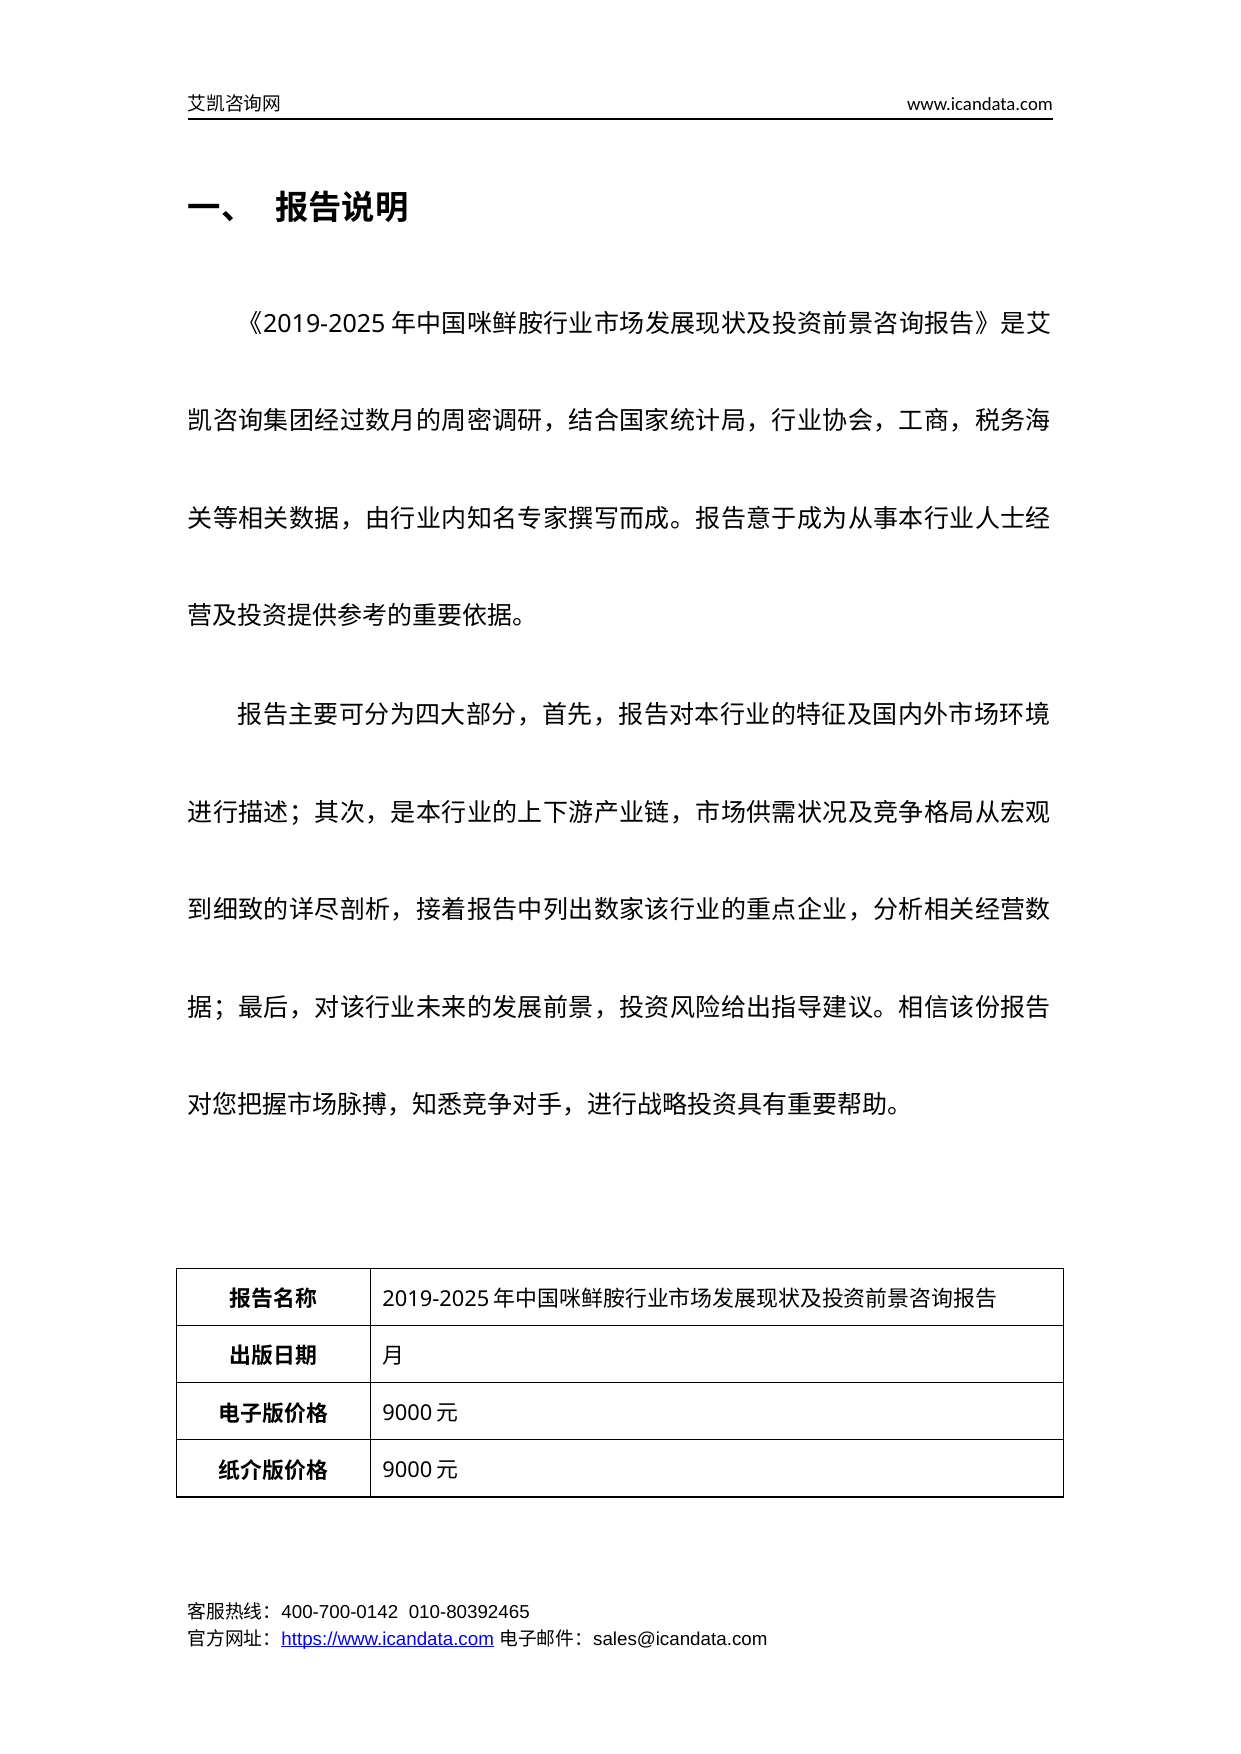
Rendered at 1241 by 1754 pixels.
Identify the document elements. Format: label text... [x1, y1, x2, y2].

subtitle 报告说明 [187, 172, 1053, 237]
text 《2019-2025年中国咪鲜胺行业市场发展现状及投资前景咨询报告》是艾凯咨询集团经过数月的周密调研，结合国家统计局，行业协会，工商，税务海关等相关数据，由行业内知名专家撰写而成。报告意于成为从事本行业人士经营及投资提供参考的重要依据。 [187, 289, 1053, 646]
table_cell 电子版价格 [177, 1383, 370, 1439]
table_header 2019-2025年中国咪鲜胺行业市场发展现状及投资前景咨询报告 [371, 1269, 1063, 1325]
text 报告主要可分为四大部分，首先，报告对本行业的特征及国内外市场环境进行描述；其次，是本行业的上下游产业链，市场供需状况及竞争格局从宏观到细致的详尽剖析，接着报告中列出数家该行业的重点企业，分析相关经营数据；最后，对该行业未来的发展前景，投资风险给出指导建议。相信该份报告对您把握市场脉搏，知悉竞争对手，进行战略投资具有重要帮助。 [187, 681, 1053, 1136]
table_cell 9000元 [371, 1440, 1063, 1496]
table_cell 月 [371, 1326, 1063, 1382]
table_cell 纸介版价格 [177, 1440, 370, 1496]
table_cell 出版日期 [177, 1326, 370, 1382]
table_header 报告名称 [177, 1269, 370, 1325]
table_cell 9000元 [371, 1383, 1063, 1439]
